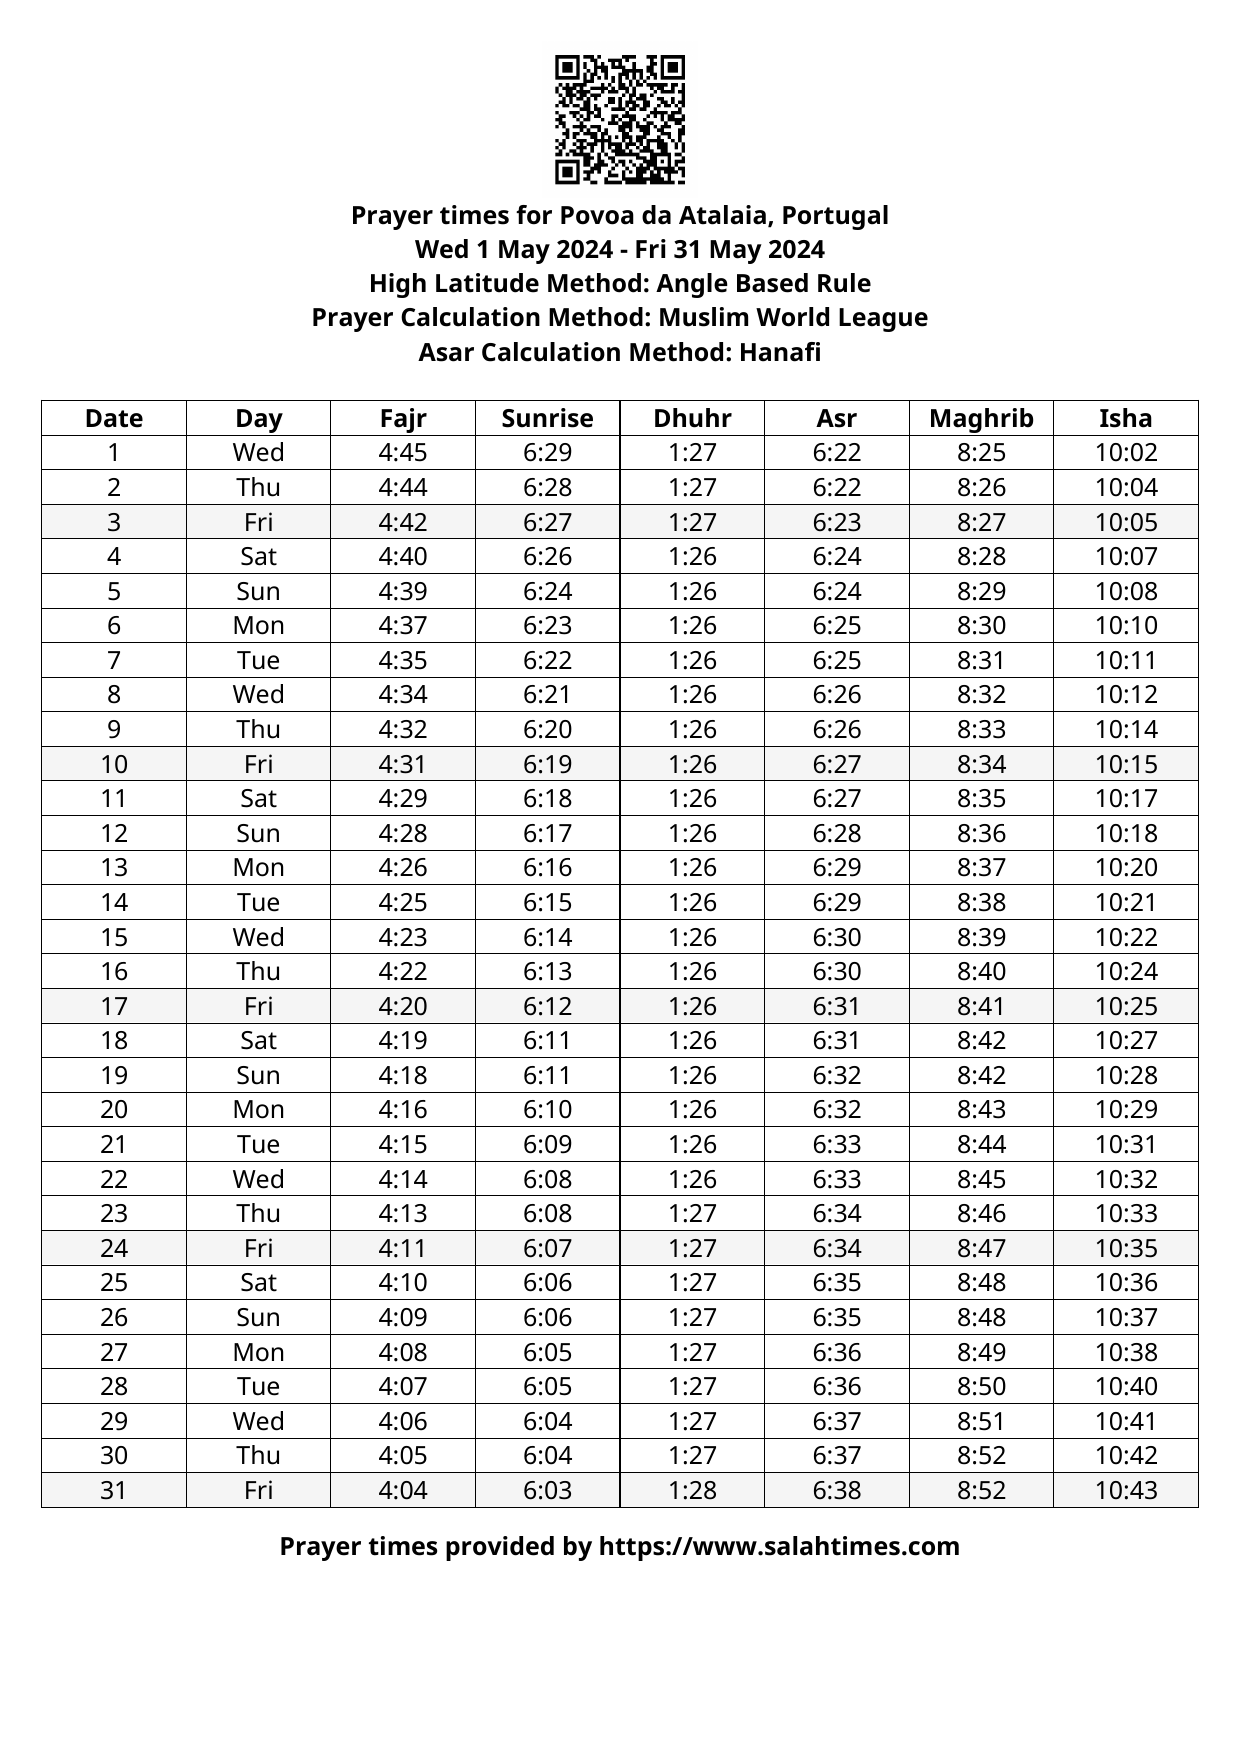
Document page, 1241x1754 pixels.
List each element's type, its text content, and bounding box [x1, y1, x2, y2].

table_cell 6:04 [476, 1439, 619, 1472]
table_cell 6:26 [476, 539, 619, 573]
table_cell 6:29 [476, 436, 619, 469]
table_cell 1:27 [621, 1335, 764, 1368]
table_cell 4:28 [331, 816, 475, 849]
table_cell 6:08 [476, 1162, 619, 1195]
table_cell 8:48 [910, 1300, 1053, 1334]
table_cell 6:08 [476, 1196, 619, 1230]
table_cell 1:26 [621, 1093, 764, 1126]
table_cell 8:38 [910, 885, 1053, 919]
table_header Fajr [331, 401, 475, 434]
table_cell 1:28 [621, 1473, 764, 1507]
table_cell 6:25 [765, 643, 909, 677]
table_header Day [187, 401, 330, 434]
table_cell Mon [187, 1335, 330, 1368]
table_cell 6:07 [476, 1231, 619, 1264]
table_cell 20 [42, 1093, 186, 1126]
table_cell 8:30 [910, 609, 1053, 642]
text Asar Calculation Method: Hanafi [42, 334, 1198, 368]
table_cell 6:26 [765, 678, 909, 711]
table_cell 10:41 [1054, 1404, 1198, 1437]
table_cell 6:11 [476, 1024, 619, 1057]
table_cell 7 [42, 643, 186, 677]
table_cell 1:26 [621, 678, 764, 711]
table_cell 6:27 [765, 781, 909, 815]
table_cell 27 [42, 1335, 186, 1368]
table_cell 1 [42, 436, 186, 469]
table_cell 4 [42, 539, 186, 573]
table_cell 6:31 [765, 989, 909, 1022]
table_cell 6:23 [476, 609, 619, 642]
table_cell 4:11 [331, 1231, 475, 1264]
table_cell 6:34 [765, 1196, 909, 1230]
picture [542, 41, 699, 198]
table_header Maghrib [910, 401, 1053, 434]
table_cell 17 [42, 989, 186, 1022]
table_cell 1:26 [621, 1127, 764, 1161]
table_cell 6:04 [476, 1404, 619, 1437]
text Prayer times provided by https://www.salahtimes.com [42, 1528, 1198, 1563]
table_cell 10:40 [1054, 1369, 1198, 1403]
table_cell 10:12 [1054, 678, 1198, 711]
table_cell 1:26 [621, 1058, 764, 1092]
table_cell 6:27 [765, 747, 909, 780]
table_cell 8:51 [910, 1404, 1053, 1437]
table_cell 4:37 [331, 609, 475, 642]
table_cell 10:21 [1054, 885, 1198, 919]
table_cell 1:27 [621, 470, 764, 504]
table_cell 4:44 [331, 470, 475, 504]
table_cell 8:52 [910, 1473, 1053, 1507]
table_cell 1:26 [621, 920, 764, 953]
table_cell 1:26 [621, 539, 764, 573]
table_cell 6:12 [476, 989, 619, 1022]
table_cell Fri [187, 1231, 330, 1264]
table_cell 6:18 [476, 781, 619, 815]
table_cell 10:36 [1054, 1266, 1198, 1299]
table_cell 4:22 [331, 954, 475, 988]
table_cell 10:14 [1054, 712, 1198, 746]
table_cell 10:04 [1054, 470, 1198, 504]
table_cell 6:21 [476, 678, 619, 711]
table_cell 6:28 [476, 470, 619, 504]
table_cell 8:32 [910, 678, 1053, 711]
table_cell 19 [42, 1058, 186, 1092]
text High Latitude Method: Angle Based Rule [42, 266, 1198, 300]
table_cell 8:48 [910, 1266, 1053, 1299]
table_cell 8:37 [910, 851, 1053, 884]
table_cell 8 [42, 678, 186, 711]
table_cell 8:52 [910, 1439, 1053, 1472]
table_cell 5 [42, 574, 186, 607]
table_cell 10:37 [1054, 1300, 1198, 1334]
table_cell 10:32 [1054, 1162, 1198, 1195]
table_cell 8:34 [910, 747, 1053, 780]
table_cell 4:14 [331, 1162, 475, 1195]
table_cell 6:17 [476, 816, 619, 849]
table_cell 6:13 [476, 954, 619, 988]
table_cell 6:06 [476, 1266, 619, 1299]
table_cell 6:25 [765, 609, 909, 642]
table_cell 4:25 [331, 885, 475, 919]
table_cell 1:27 [621, 436, 764, 469]
table_cell 8:36 [910, 816, 1053, 849]
table_cell Fri [187, 747, 330, 780]
table_cell 8:43 [910, 1093, 1053, 1126]
table_cell 21 [42, 1127, 186, 1161]
table_cell 4:29 [331, 781, 475, 815]
table_cell Wed [187, 1404, 330, 1437]
text Prayer times for Povoa da Atalaia, Portugal [42, 198, 1198, 232]
table_cell Tue [187, 643, 330, 677]
table_cell 6:33 [765, 1162, 909, 1195]
table_cell 4:26 [331, 851, 475, 884]
table_cell 4:13 [331, 1196, 475, 1230]
table_cell 6:22 [765, 470, 909, 504]
table_cell 8:44 [910, 1127, 1053, 1161]
table_header Isha [1054, 401, 1198, 434]
table_cell 1:26 [621, 643, 764, 677]
table_cell 6:32 [765, 1058, 909, 1092]
table_cell 6:09 [476, 1127, 619, 1161]
table_cell 6:20 [476, 712, 619, 746]
table_cell 6:15 [476, 885, 619, 919]
table_cell 8:31 [910, 643, 1053, 677]
text Wed 1 May 2024 - Fri 31 May 2024 [42, 232, 1198, 266]
table_cell 1:27 [621, 1231, 764, 1264]
table_cell 4:42 [331, 505, 475, 538]
table_cell 6:35 [765, 1266, 909, 1299]
table_cell 1:26 [621, 954, 764, 988]
table_cell 6:03 [476, 1473, 619, 1507]
table_cell Thu [187, 470, 330, 504]
table_cell Wed [187, 1162, 330, 1195]
table_cell 10:07 [1054, 539, 1198, 573]
table_cell 1:26 [621, 574, 764, 607]
table_cell 10:22 [1054, 920, 1198, 953]
table_cell 1:27 [621, 1439, 764, 1472]
table_cell Fri [187, 1473, 330, 1507]
table_cell 6:32 [765, 1093, 909, 1126]
table_cell 1:26 [621, 989, 764, 1022]
table_cell 1:27 [621, 1266, 764, 1299]
table_cell 8:49 [910, 1335, 1053, 1368]
table_cell 10:27 [1054, 1024, 1198, 1057]
table_cell Fri [187, 989, 330, 1022]
table_cell 13 [42, 851, 186, 884]
table_cell Tue [187, 1127, 330, 1161]
table_cell 26 [42, 1300, 186, 1334]
table_cell 8:47 [910, 1231, 1053, 1264]
table_cell 25 [42, 1266, 186, 1299]
table_cell 10:42 [1054, 1439, 1198, 1472]
table_cell Sun [187, 1058, 330, 1092]
table_cell 1:26 [621, 885, 764, 919]
table_cell 4:10 [331, 1266, 475, 1299]
table_cell 6:29 [765, 885, 909, 919]
table_cell 8:25 [910, 436, 1053, 469]
table_cell 8:29 [910, 574, 1053, 607]
table_cell 10:25 [1054, 989, 1198, 1022]
table_cell 4:39 [331, 574, 475, 607]
table_cell 6:37 [765, 1404, 909, 1437]
table_cell Thu [187, 1439, 330, 1472]
table_cell 1:26 [621, 1162, 764, 1195]
table_cell 6:22 [476, 643, 619, 677]
table_cell 6:10 [476, 1093, 619, 1126]
table_cell 8:33 [910, 712, 1053, 746]
table_cell Sun [187, 1300, 330, 1334]
table_cell 10:43 [1054, 1473, 1198, 1507]
table_header Date [42, 401, 186, 434]
table_cell Wed [187, 920, 330, 953]
table_cell 10:17 [1054, 781, 1198, 815]
table_cell 10:31 [1054, 1127, 1198, 1161]
table_cell Sat [187, 781, 330, 815]
text Prayer Calculation Method: Muslim World League [42, 300, 1198, 334]
table_cell 10:02 [1054, 436, 1198, 469]
table_cell 1:26 [621, 1024, 764, 1057]
table_cell 6:36 [765, 1369, 909, 1403]
table_cell 8:39 [910, 920, 1053, 953]
table_cell 4:15 [331, 1127, 475, 1161]
table_cell 1:27 [621, 1369, 764, 1403]
table_cell 23 [42, 1196, 186, 1230]
table_cell 4:35 [331, 643, 475, 677]
table_cell 10:10 [1054, 609, 1198, 642]
table_cell 10:08 [1054, 574, 1198, 607]
table_cell Thu [187, 954, 330, 988]
table_cell 6:31 [765, 1024, 909, 1057]
table_cell 6:06 [476, 1300, 619, 1334]
table_cell 4:23 [331, 920, 475, 953]
table_cell 24 [42, 1231, 186, 1264]
table_cell 16 [42, 954, 186, 988]
table_cell 31 [42, 1473, 186, 1507]
table_cell 6:34 [765, 1231, 909, 1264]
table_cell 1:26 [621, 712, 764, 746]
table_cell 6:33 [765, 1127, 909, 1161]
table_cell Mon [187, 851, 330, 884]
table_cell 6:29 [765, 851, 909, 884]
table_cell 4:08 [331, 1335, 475, 1368]
table_cell 6:36 [765, 1335, 909, 1368]
table_cell Tue [187, 885, 330, 919]
table_cell 8:46 [910, 1196, 1053, 1230]
table_cell Wed [187, 678, 330, 711]
table_cell 10:05 [1054, 505, 1198, 538]
table_cell Sat [187, 1024, 330, 1057]
table_cell 1:26 [621, 781, 764, 815]
table_cell 10:29 [1054, 1093, 1198, 1126]
table_cell 4:16 [331, 1093, 475, 1126]
table_cell 8:42 [910, 1024, 1053, 1057]
table_cell 4:20 [331, 989, 475, 1022]
table_cell 9 [42, 712, 186, 746]
table_cell 6:27 [476, 505, 619, 538]
table_cell 6:24 [765, 539, 909, 573]
table_cell 10:20 [1054, 851, 1198, 884]
table_cell Thu [187, 1196, 330, 1230]
table_cell 8:45 [910, 1162, 1053, 1195]
table_cell 1:27 [621, 1196, 764, 1230]
table_cell 4:04 [331, 1473, 475, 1507]
table_cell 6:05 [476, 1369, 619, 1403]
table_header Asr [765, 401, 909, 434]
table_cell 28 [42, 1369, 186, 1403]
table_cell 8:42 [910, 1058, 1053, 1092]
table_cell Mon [187, 1093, 330, 1126]
table_cell 6:05 [476, 1335, 619, 1368]
table_cell 8:40 [910, 954, 1053, 988]
table_cell 15 [42, 920, 186, 953]
table_cell 10:38 [1054, 1335, 1198, 1368]
table_header Dhuhr [621, 401, 764, 434]
table_cell 6:14 [476, 920, 619, 953]
table_cell 10:15 [1054, 747, 1198, 780]
table_cell 8:27 [910, 505, 1053, 538]
table_cell 30 [42, 1439, 186, 1472]
table_cell 4:31 [331, 747, 475, 780]
table_cell 1:27 [621, 1300, 764, 1334]
table_cell 8:41 [910, 989, 1053, 1022]
table_cell 6:16 [476, 851, 619, 884]
table_cell 4:45 [331, 436, 475, 469]
table_cell 10 [42, 747, 186, 780]
table_cell 8:26 [910, 470, 1053, 504]
table_cell 10:33 [1054, 1196, 1198, 1230]
table_cell 6:24 [765, 574, 909, 607]
table_cell Sun [187, 574, 330, 607]
table_cell Sun [187, 816, 330, 849]
table_cell 6 [42, 609, 186, 642]
table_cell Tue [187, 1369, 330, 1403]
table_cell 6:30 [765, 954, 909, 988]
table_cell 6:23 [765, 505, 909, 538]
table_cell 6:38 [765, 1473, 909, 1507]
table_cell 6:37 [765, 1439, 909, 1472]
table_cell Thu [187, 712, 330, 746]
table_cell 18 [42, 1024, 186, 1057]
table_cell Mon [187, 609, 330, 642]
table_cell Sat [187, 1266, 330, 1299]
table_cell 4:09 [331, 1300, 475, 1334]
table_cell 10:24 [1054, 954, 1198, 988]
table_header Sunrise [476, 401, 619, 434]
table_cell 4:32 [331, 712, 475, 746]
table_cell 1:26 [621, 609, 764, 642]
table_cell Sat [187, 539, 330, 573]
table_cell 12 [42, 816, 186, 849]
table_cell 8:50 [910, 1369, 1053, 1403]
table_cell 4:07 [331, 1369, 475, 1403]
table_cell 6:26 [765, 712, 909, 746]
table_cell 6:11 [476, 1058, 619, 1092]
table_cell 29 [42, 1404, 186, 1437]
table_cell 4:40 [331, 539, 475, 573]
table_cell 4:06 [331, 1404, 475, 1437]
table_cell 14 [42, 885, 186, 919]
table_cell 1:27 [621, 505, 764, 538]
table_cell 10:18 [1054, 816, 1198, 849]
table_cell 1:26 [621, 747, 764, 780]
table_cell 1:27 [621, 1404, 764, 1437]
table_cell 6:19 [476, 747, 619, 780]
table_cell 11 [42, 781, 186, 815]
table_cell 8:28 [910, 539, 1053, 573]
table_cell 1:26 [621, 816, 764, 849]
table_cell 6:28 [765, 816, 909, 849]
table_cell 22 [42, 1162, 186, 1195]
table_cell 10:35 [1054, 1231, 1198, 1264]
table_cell 4:18 [331, 1058, 475, 1092]
table_cell 6:22 [765, 436, 909, 469]
table_cell 10:28 [1054, 1058, 1198, 1092]
table_cell 2 [42, 470, 186, 504]
table_cell 3 [42, 505, 186, 538]
table_cell 6:35 [765, 1300, 909, 1334]
table_cell 4:05 [331, 1439, 475, 1472]
table_cell Wed [187, 436, 330, 469]
table_cell 4:34 [331, 678, 475, 711]
table_cell 4:19 [331, 1024, 475, 1057]
table_cell 6:24 [476, 574, 619, 607]
table_cell 8:35 [910, 781, 1053, 815]
table_cell 1:26 [621, 851, 764, 884]
table_cell Fri [187, 505, 330, 538]
table_cell 6:30 [765, 920, 909, 953]
table_cell 10:11 [1054, 643, 1198, 677]
